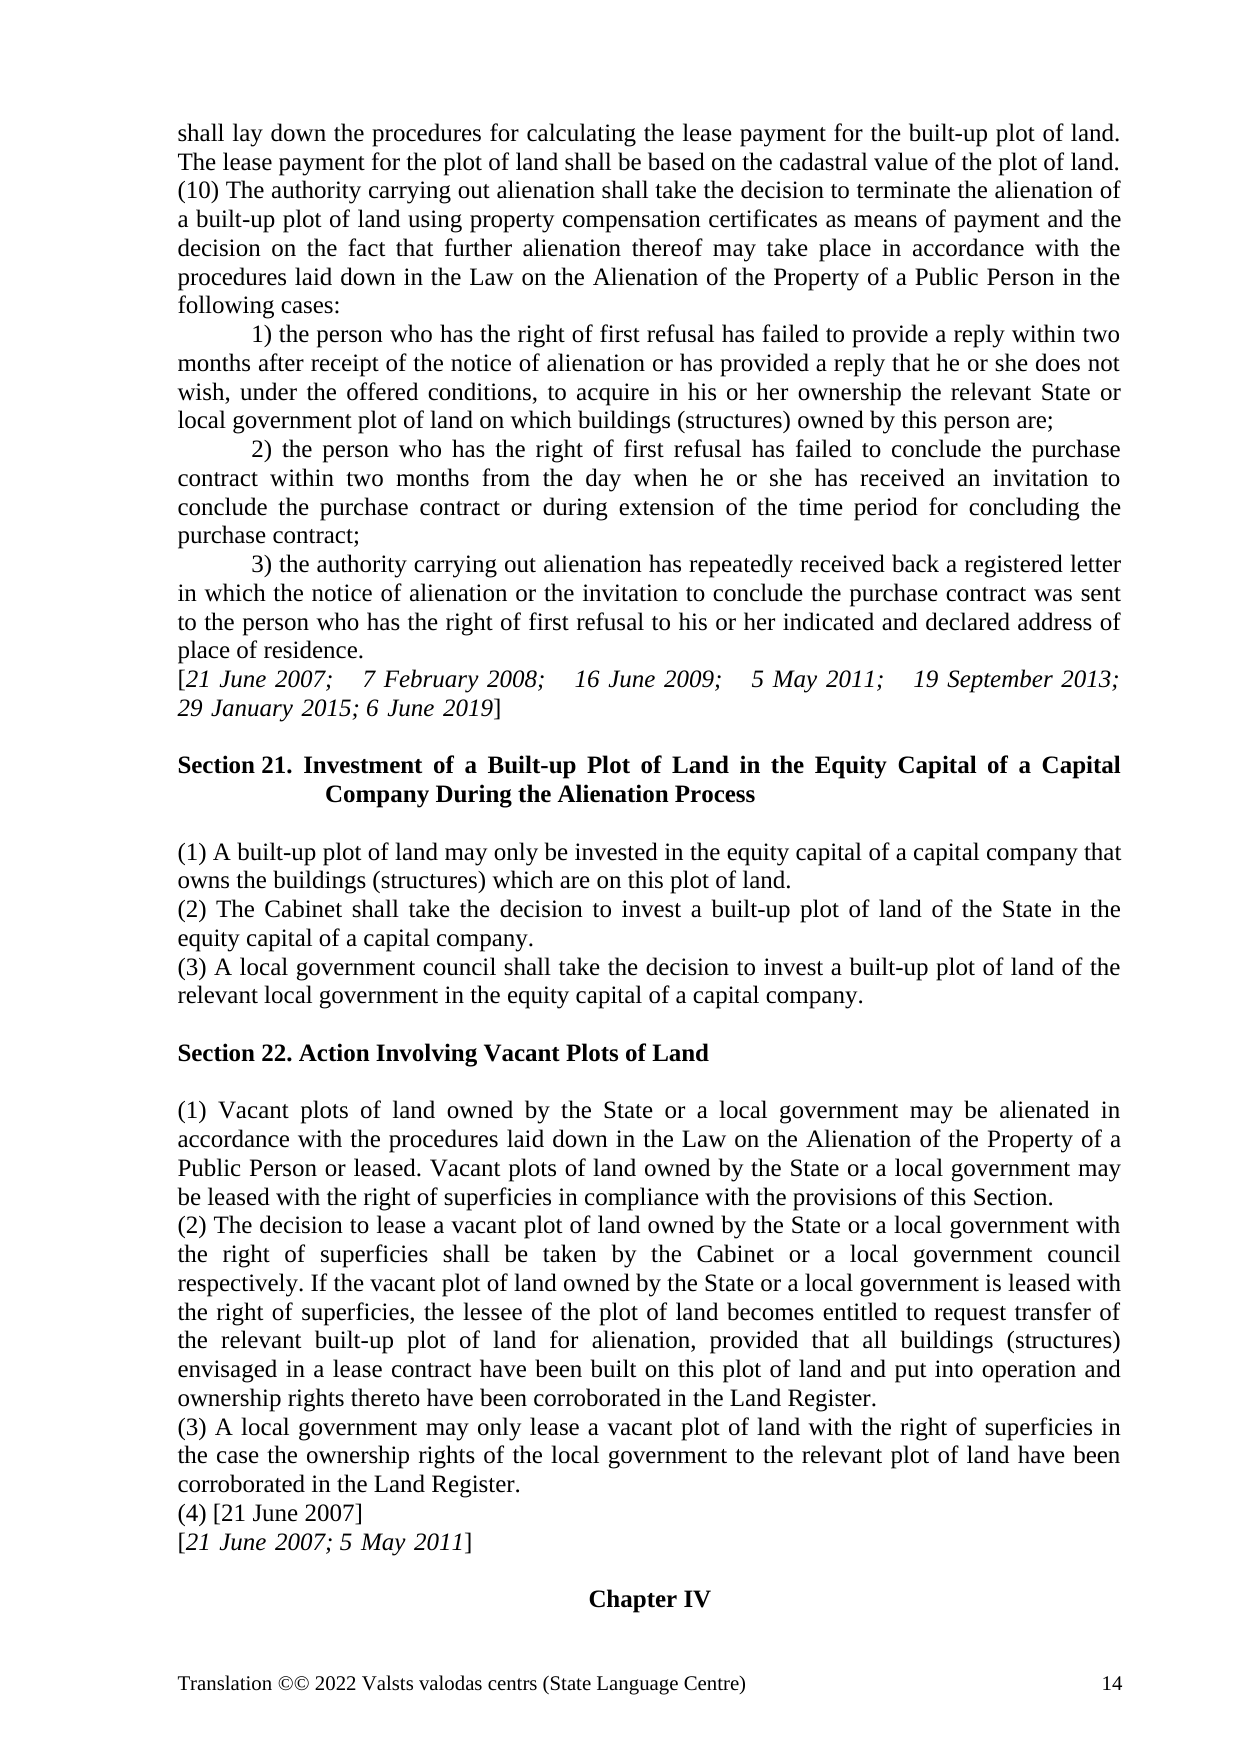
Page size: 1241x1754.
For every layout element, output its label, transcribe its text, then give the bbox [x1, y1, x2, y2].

text [21 June 2007; 5 May 2011] [177, 1527, 1122, 1556]
text Chapter IV [177, 1584, 1122, 1613]
text (3) A local government may only lease a vacant plot of land with the right of superficies in the case the ownership rights of the local government to the relevant plot of land have been corroborated in the Land Register. [177, 1412, 1122, 1498]
text Section 22. Action Involving Vacant Plots of Land [177, 1038, 1122, 1067]
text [177, 118, 1122, 176]
text (1) Vacant plots of land owned by the State or a local government may be alienated in accordance with the procedures laid down in the Law on the Alienation of the Property of a Public Person or leased. Vacant plots of land owned by the State or a local government may be leased with the right of superficies in compliance with the provisions of this Section. [177, 1096, 1122, 1211]
text 2) the person who has the right of first refusal has failed to conclude the purchase contract within two months from the day when he or she has received an invitation to conclude the purchase contract or during extension of the time period for concluding the purchase contract; [177, 434, 1122, 549]
text (2) The decision to lease a vacant plot of land owned by the State or a local government with the right of superficies shall be taken by the Cabinet or a local government council respectively. If the vacant plot of land owned by the State or a local government is leased with the right of superficies, the lessee of the plot of land becomes entitled to request transfer of the relevant built-up plot of land for alienation, provided that all buildings (structures) envisaged in a lease contract have been built on this plot of land and put into operation and ownership rights thereto have been corroborated in the Land Register. [177, 1211, 1122, 1412]
text (10) The authority carrying out alienation shall take the decision to terminate the alienation of a built-up plot of land using property compensation certificates as means of payment and the decision on the fact that further alienation thereof may take place in accordance with the procedures laid down in the Law on the Alienation of the Property of a Public Person in the following cases: [177, 176, 1122, 319]
text 3) the authority carrying out alienation has repeatedly received back a registered letter in which the notice of alienation or the invitation to conclude the purchase contract was sent to the person who has the right of first refusal to his or her indicated and declared address of place of residence. [177, 549, 1122, 664]
text (2) The Cabinet shall take the decision to invest a built-up plot of land of the State in the equity capital of a capital company. [177, 894, 1122, 952]
text (4) [21 June 2007] [177, 1498, 1122, 1527]
text (3) A local government council shall take the decision to invest a built-up plot of land of the relevant local government in the equity capital of a capital company. [177, 952, 1122, 1009]
text 1) the person who has the right of first refusal has failed to provide a reply within two months after receipt of the notice of alienation or has provided a reply that he or she does not wish, under the offered conditions, to acquire in his or her ownership the relevant State or local government plot of land on which buildings (structures) owned by this person are; [177, 319, 1122, 434]
text [21 June 2007; 7 February 2008; 16 June 2009; 5 May 2011; 19 September 2013; 29 January 2015; 6 June 2019] [177, 664, 1122, 722]
text Section 21. Investment of a Built-up Plot of Land in the Equity Capital of a Capital Company During the Alienation Process [177, 751, 1122, 808]
text (1) A built-up plot of land may only be invested in the equity capital of a capital company that owns the buildings (structures) which are on this plot of land. [177, 837, 1122, 894]
